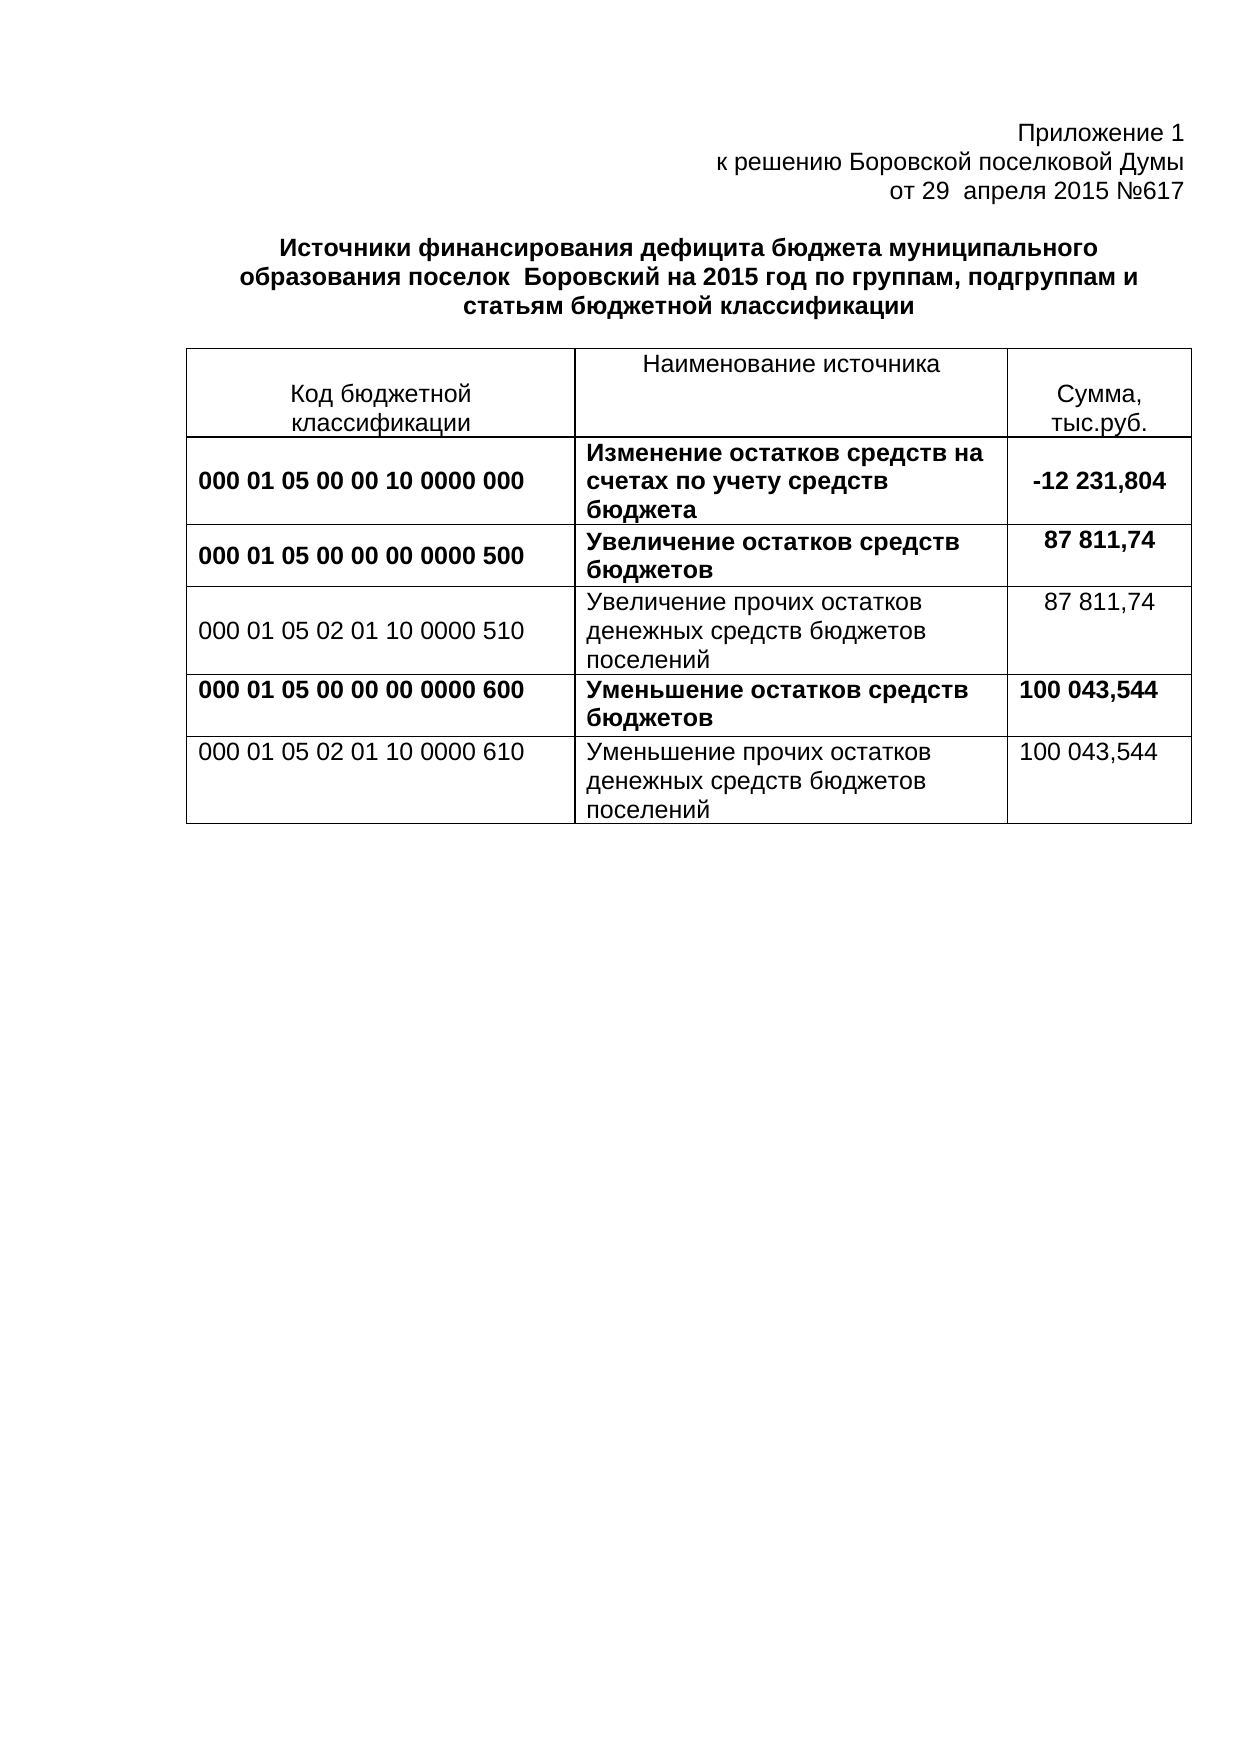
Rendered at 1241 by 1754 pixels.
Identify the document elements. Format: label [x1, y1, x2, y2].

table_header [176, 118, 1196, 1629]
